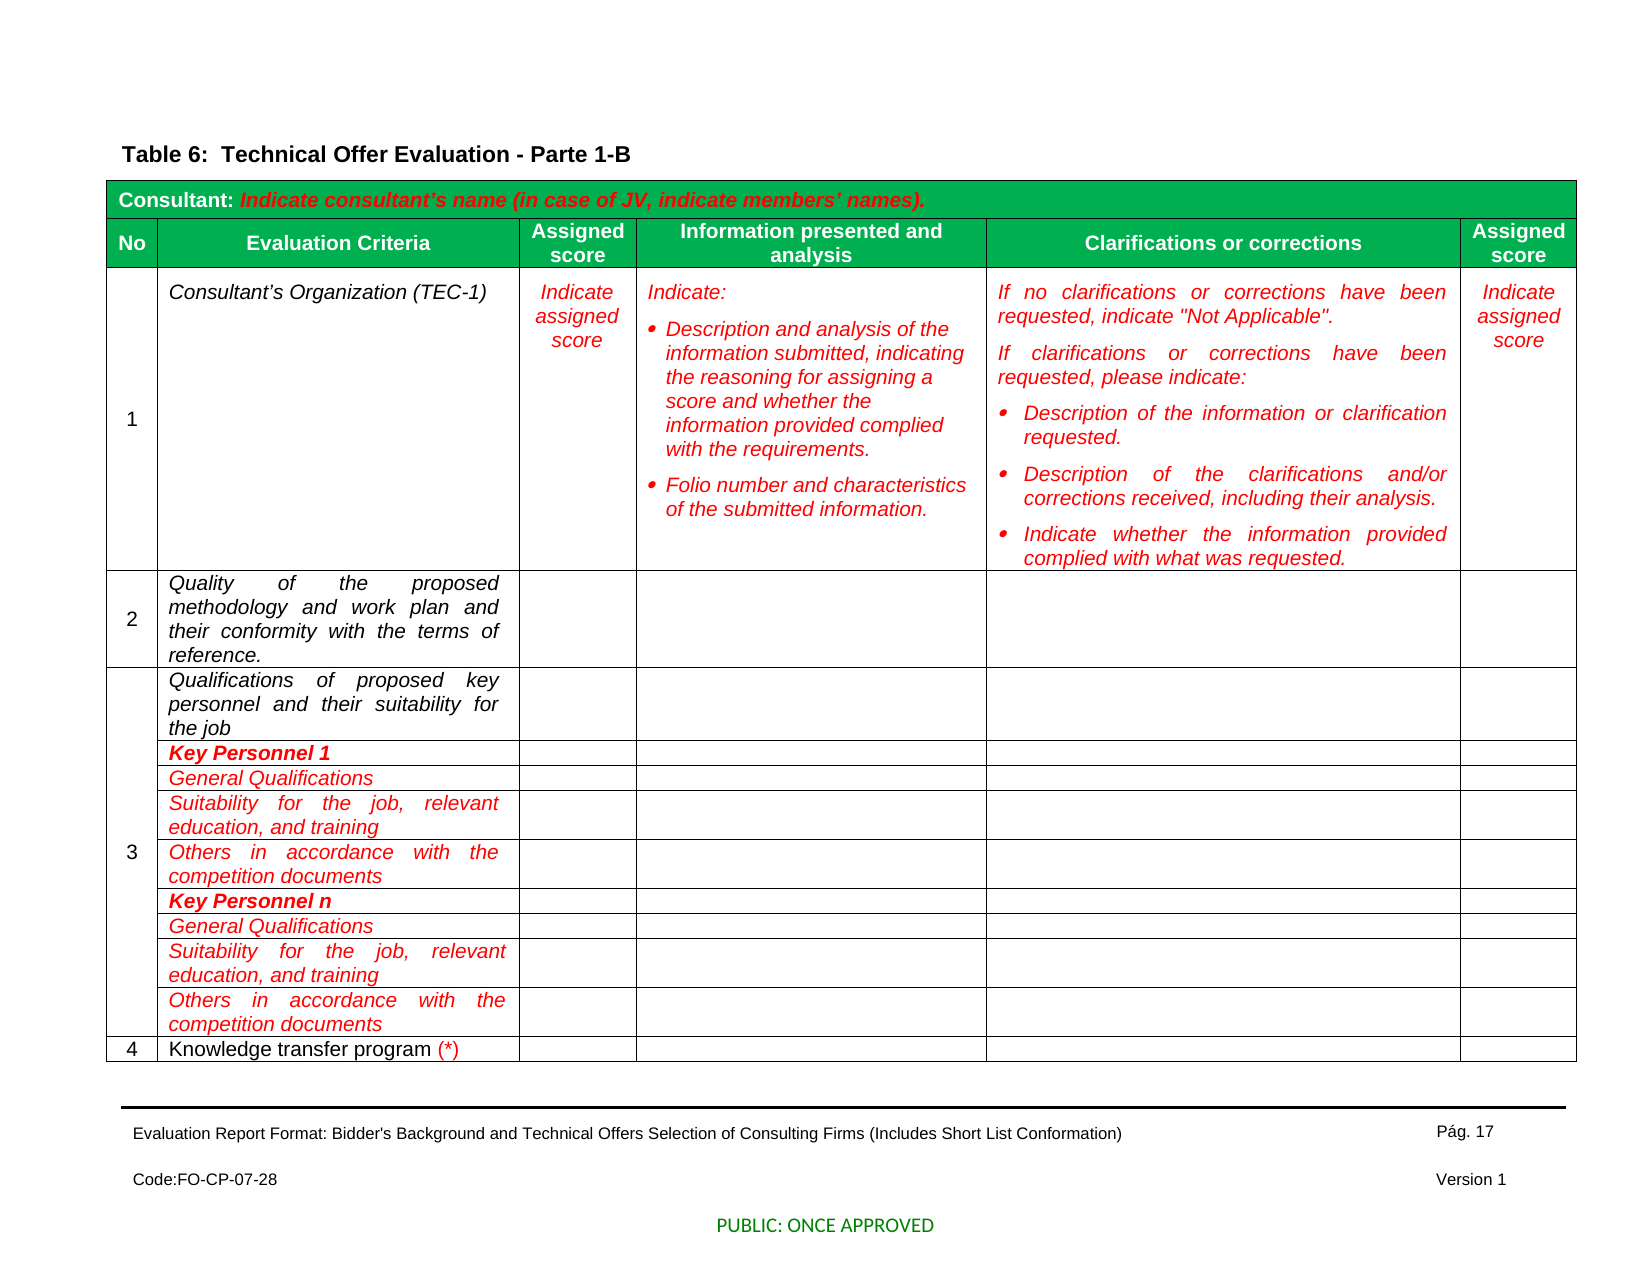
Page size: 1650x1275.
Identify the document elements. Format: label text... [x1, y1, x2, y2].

table_cell [987, 766, 1460, 790]
table_cell [1461, 571, 1576, 667]
table_cell 4 [107, 1037, 157, 1061]
table_cell Quality of the proposed methodology and work plan and their conformity with the terms of reference. [158, 571, 519, 667]
table_cell Indicate: Description and analysis of the information submitted, indicating the reasoning for assigning a score and whether the information provided complied with the requirements. Folio number and characteristics of the submitted information. [637, 268, 986, 570]
table_cell [520, 1037, 636, 1061]
table_cell [520, 791, 636, 839]
table_cell [987, 914, 1460, 938]
table_cell [1461, 741, 1576, 765]
table_cell [987, 1037, 1460, 1061]
table_cell Information presented and analysis [637, 219, 986, 267]
table_cell Suitability for the job, relevant education, and training [158, 791, 519, 839]
table_cell General Qualifications [158, 766, 519, 790]
table_cell [520, 840, 636, 888]
table_cell [1461, 939, 1576, 987]
table_cell [637, 766, 986, 790]
table_cell Assigned score [1461, 219, 1576, 267]
table_cell [987, 840, 1460, 888]
table_cell 1 [107, 268, 157, 570]
table_cell [637, 1037, 986, 1061]
table_cell [1461, 889, 1576, 913]
table_cell 3 [107, 668, 157, 1036]
table_cell [987, 571, 1460, 667]
table_cell General Qualifications [158, 914, 519, 938]
table_cell [987, 668, 1460, 740]
table_cell [1461, 1037, 1576, 1061]
table_cell [520, 939, 636, 987]
table_cell Knowledge transfer program (*) [158, 1037, 519, 1061]
table_cell [1461, 766, 1576, 790]
table_cell [1461, 668, 1576, 740]
table_cell Clarifications or corrections [987, 219, 1460, 267]
table_cell [520, 766, 636, 790]
table_cell Others in accordance with the competition documents [158, 840, 519, 888]
table_cell Others in accordance with the competition documents [158, 988, 519, 1036]
table_cell [637, 914, 986, 938]
table_cell [987, 791, 1460, 839]
table_cell [987, 939, 1460, 987]
table_cell Indicate assigned score [1461, 268, 1576, 570]
table_cell No [107, 219, 157, 267]
table_cell [1461, 840, 1576, 888]
table_cell Key Personnel n [158, 889, 519, 913]
table_cell Evaluation Criteria [158, 219, 519, 267]
table_cell 2 [107, 571, 157, 667]
table_cell Consultant’s Organization (TEC-1) [158, 268, 519, 570]
table_cell [637, 988, 986, 1036]
table_cell [637, 668, 986, 740]
table_cell [520, 889, 636, 913]
table_cell [637, 939, 986, 987]
table_cell [987, 988, 1460, 1036]
subtitle Table 6: Technical Offer Evaluation - Parte 1-B [122, 141, 1566, 167]
table_cell [1461, 988, 1576, 1036]
table_cell Indicate assigned score [520, 268, 636, 570]
table_header Consultant: Indicate consultant’s name (in case of JV, indicate members’ names). [107, 181, 1576, 218]
table_cell [1461, 914, 1576, 938]
table_cell Key Personnel 1 [158, 741, 519, 765]
table_cell Assigned score [520, 219, 636, 267]
table_cell [637, 741, 986, 765]
table_cell [520, 571, 636, 667]
table_cell [987, 741, 1460, 765]
table_cell If no clarifications or corrections have been requested, indicate "Not Applicable". If clarifications or corrections have been requested, please indicate: Description of the information or clarification requested. Description of the clarifications and/or corrections received, including their analysis. Indicate whether the information provided complied with what was requested. [987, 268, 1460, 570]
table_cell [520, 914, 636, 938]
table_cell [637, 571, 986, 667]
table_cell Suitability for the job, relevant education, and training [158, 939, 519, 987]
table_cell Qualifications of proposed key personnel and their suitability for the job [158, 668, 519, 740]
table_cell [637, 889, 986, 913]
table_cell [1461, 791, 1576, 839]
table_cell [987, 889, 1460, 913]
table_cell [520, 668, 636, 740]
table_cell [520, 988, 636, 1036]
table_cell [637, 791, 986, 839]
table_cell [520, 741, 636, 765]
table_cell [637, 840, 986, 888]
